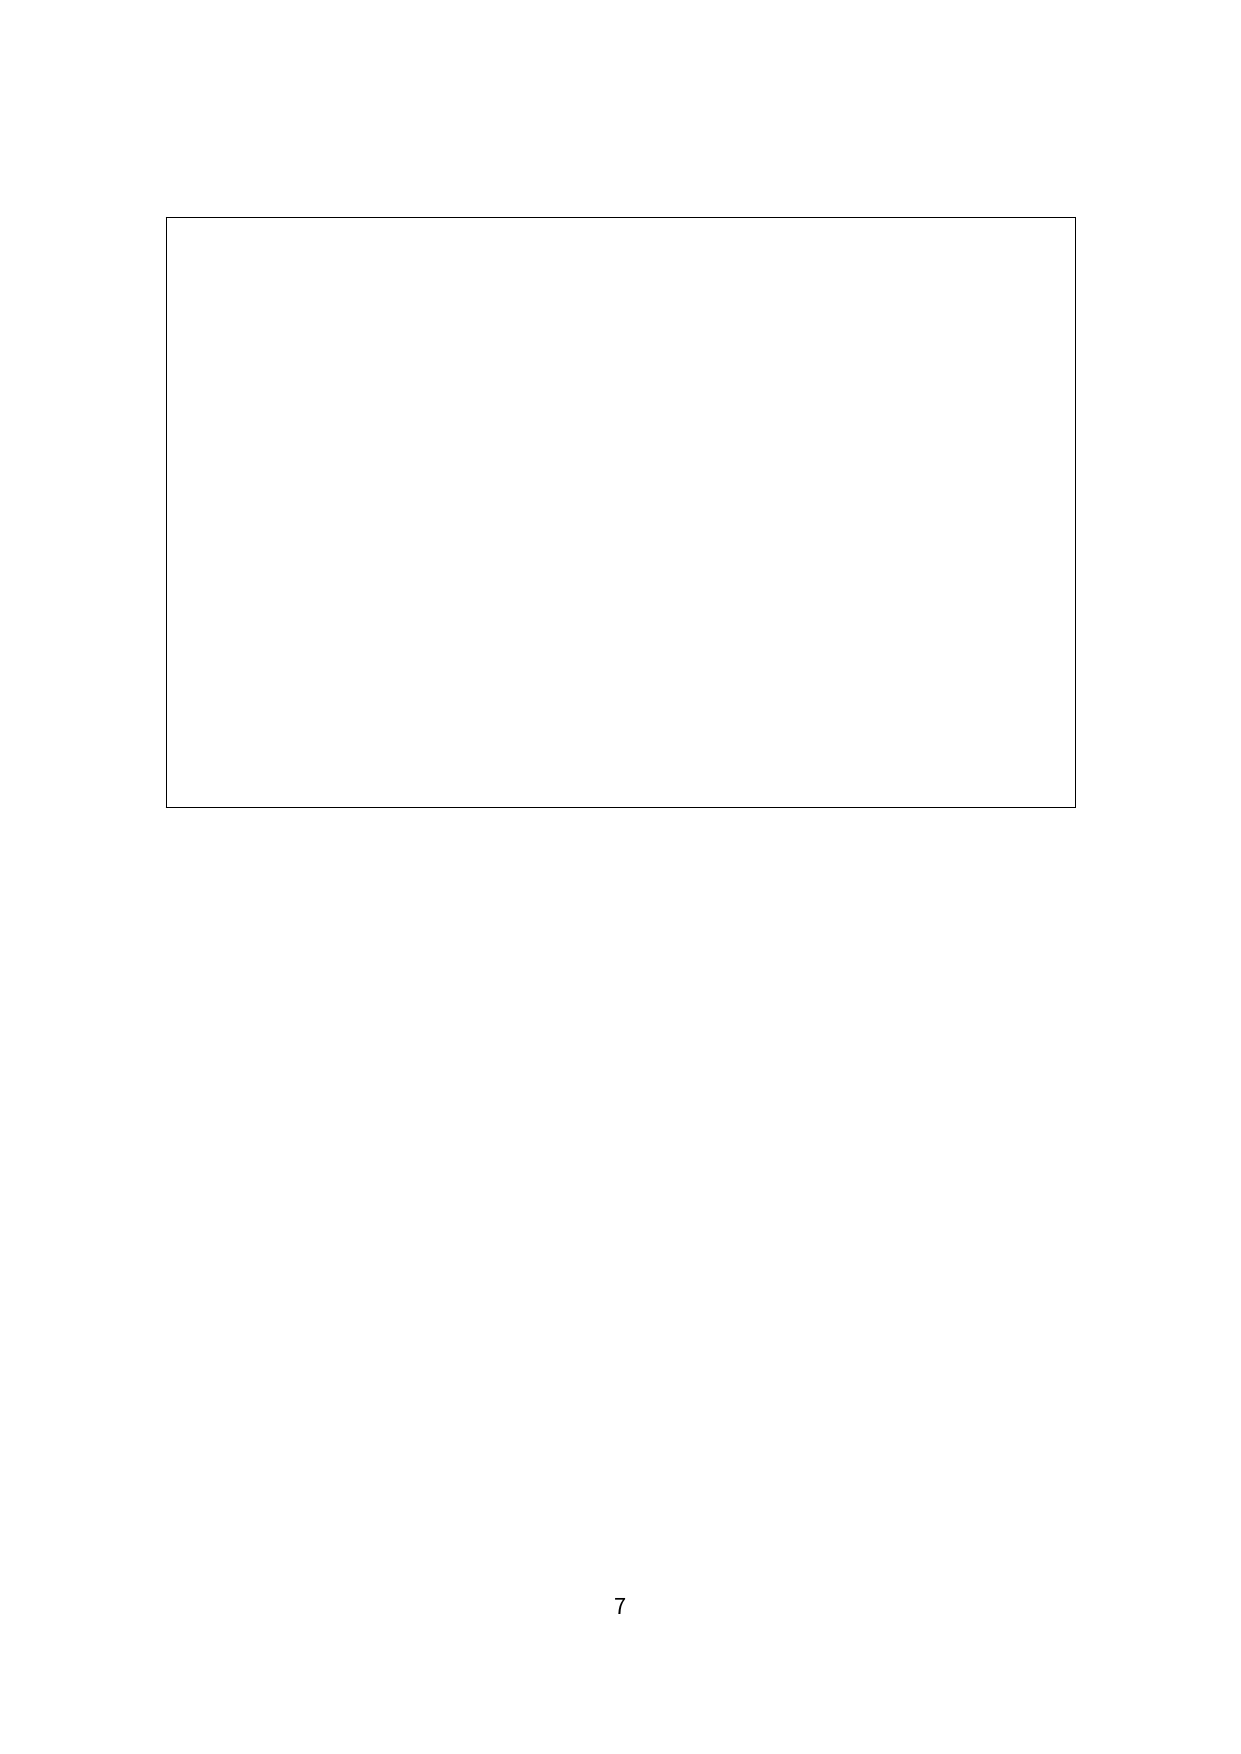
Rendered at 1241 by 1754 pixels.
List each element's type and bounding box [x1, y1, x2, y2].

table_header [167, 218, 1075, 807]
